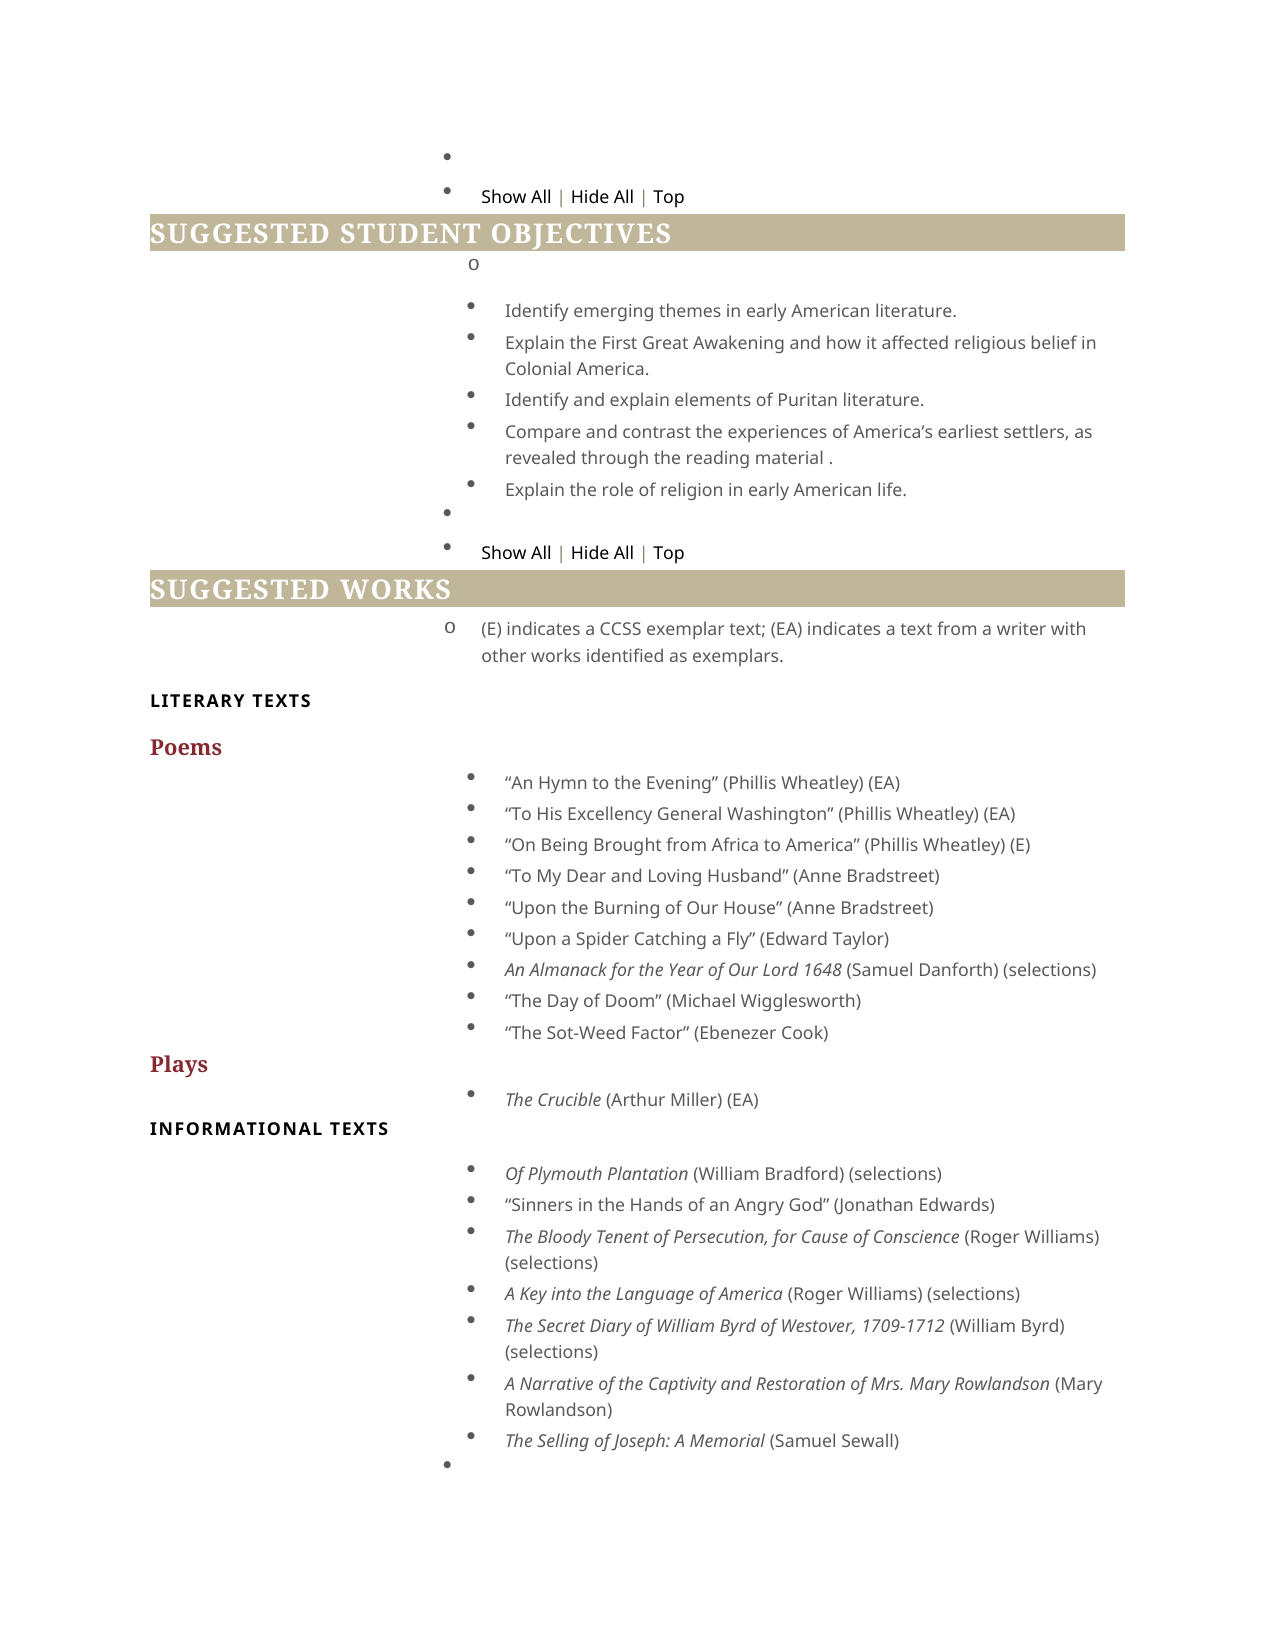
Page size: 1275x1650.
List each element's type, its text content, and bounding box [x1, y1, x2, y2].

text Suggested Works [150, 570, 1125, 607]
list The Crucible (Arthur Miller) (EA) [467, 1085, 1125, 1112]
list Of Plymouth Plantation (William Bradford) (selections) [467, 1159, 1125, 1186]
list The Bloody Tenent of Persecution, for Cause of Conscience (Roger Williams) (selections) [467, 1222, 1125, 1275]
list Explain the role of religion in early American life. [467, 474, 1125, 501]
list “To His Excellency General Washington” (Phillis Wheatley) (EA) [467, 799, 1125, 826]
list Compare and contrast the experiences of America’s earliest settlers, as revealed through the reading material . [467, 417, 1125, 470]
list Identify and explain elements of Puritan literature. [467, 386, 1125, 412]
text Literary Texts [150, 689, 1125, 713]
list Show All | Hide All | Top [444, 540, 1125, 570]
list A Narrative of the Captivity and Restoration of Mrs. Mary Rowlandson (Mary Rowlandson) [467, 1368, 1125, 1422]
text Poems [150, 732, 1125, 761]
text Suggested Student Objectives [150, 214, 1125, 251]
list Identify emerging themes in early American literature. [467, 296, 1125, 323]
text Informational Texts [150, 1116, 1125, 1140]
list “On Being Brought from Africa to America” (Phillis Wheatley) (E) [467, 830, 1125, 857]
list The Secret Diary of William Byrd of Westover, 1709-1712 (William Byrd) (selections) [467, 1311, 1125, 1364]
list “Upon the Burning of Our House” (Anne Bradstreet) [467, 893, 1125, 919]
list “An Hymn to the Evening” (Phillis Wheatley) (EA) [467, 768, 1125, 794]
list A Key into the Language of America (Roger Williams) (selections) [467, 1279, 1125, 1306]
list Show All | Hide All | Top [444, 184, 1125, 214]
list An Almanack for the Year of Our Lord 1648 (Samuel Danforth) (selections) [467, 955, 1125, 982]
list “Sinners in the Hands of an Angry God” (Jonathan Edwards) [467, 1190, 1125, 1217]
list “Upon a Spider Catching a Fly” (Edward Taylor) [467, 924, 1125, 951]
list Explain the First Great Awakening and how it affected religious belief in Colonial America. [467, 328, 1125, 381]
list “To My Dear and Loving Husband” (Anne Bradstreet) [467, 861, 1125, 888]
list “The Sot-Weed Factor” (Ebenezer Cook) [467, 1018, 1125, 1044]
list (E) indicates a CCSS exemplar text; (EA) indicates a text from a writer with other works identified as exemplars. [444, 615, 1125, 668]
text Plays [150, 1049, 1125, 1079]
list The Selling of Joseph: A Memorial (Samuel Sewall) [467, 1426, 1125, 1453]
list “The Day of Doom” (Michael Wigglesworth) [467, 986, 1125, 1013]
